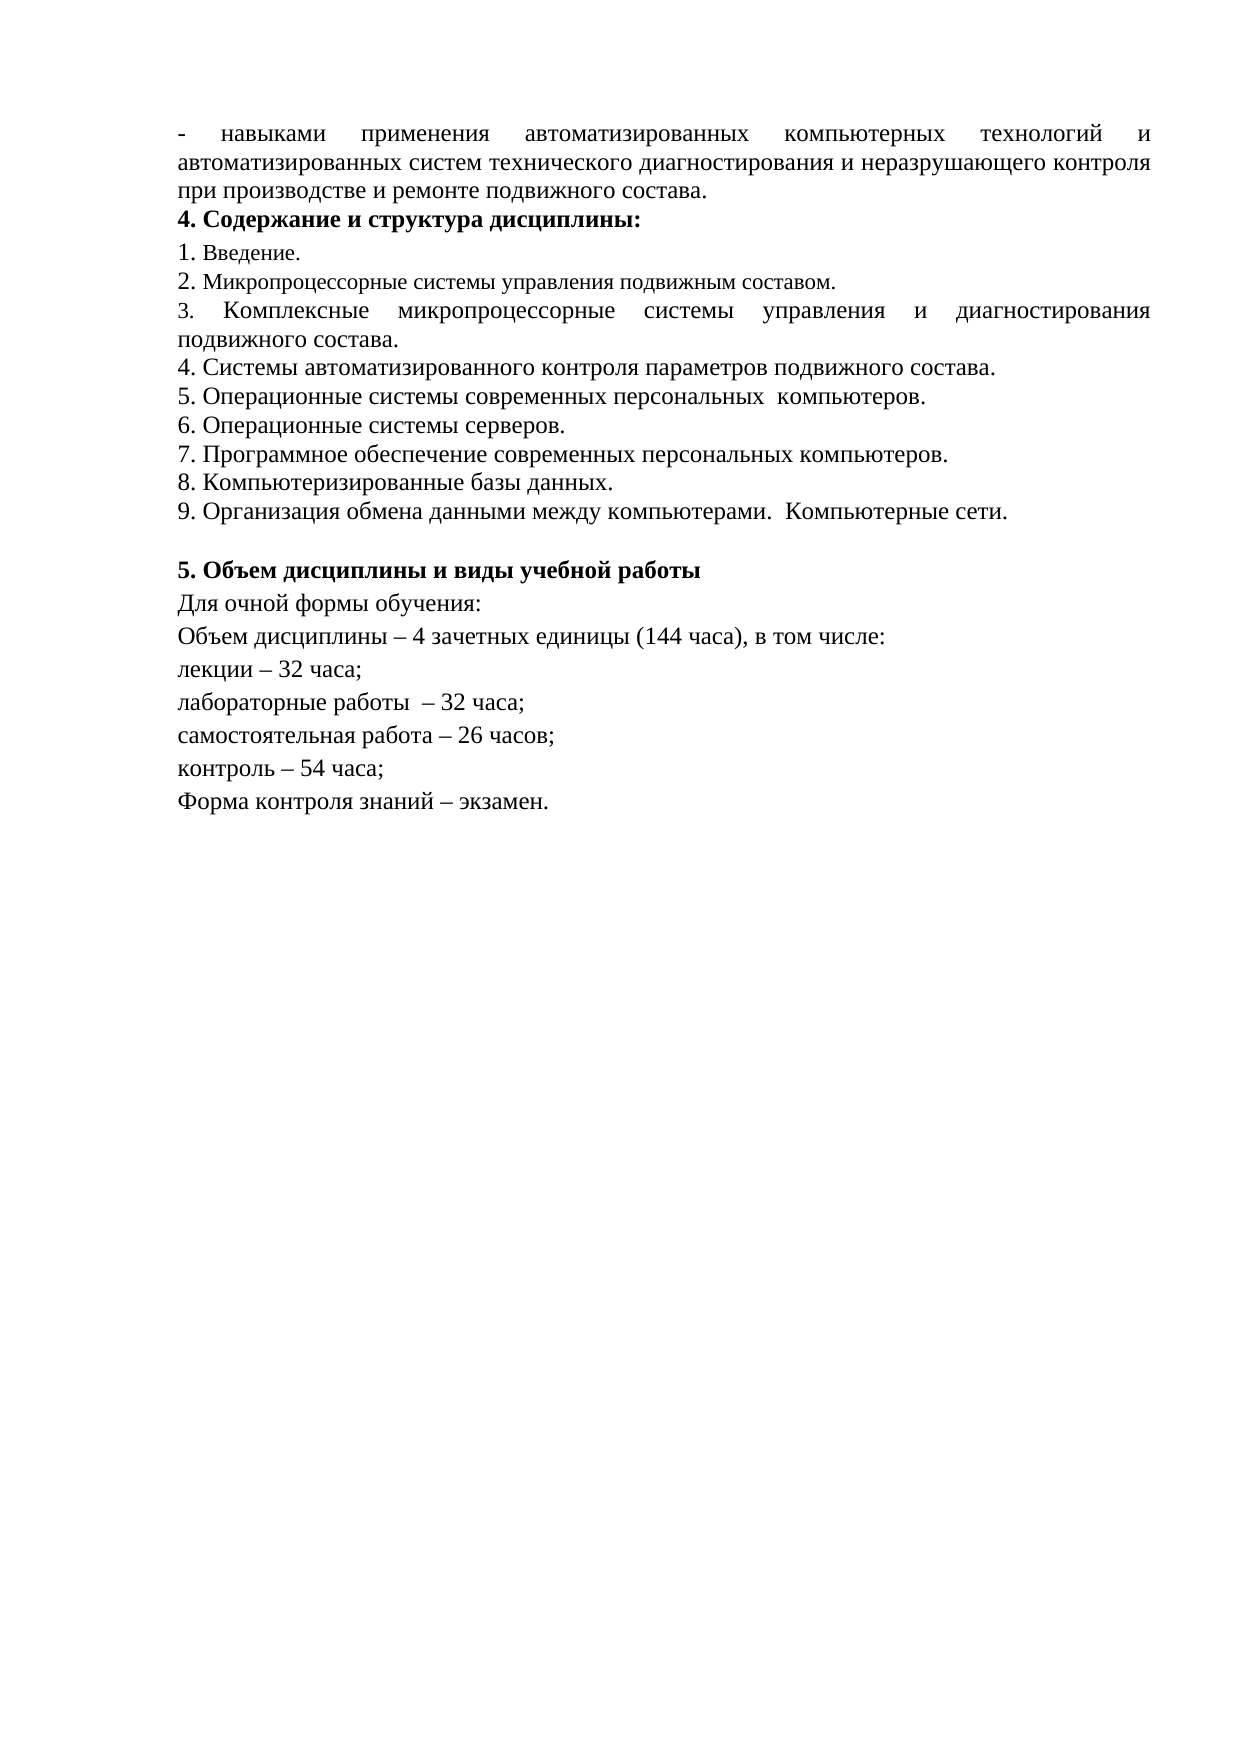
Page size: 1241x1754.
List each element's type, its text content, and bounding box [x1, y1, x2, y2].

text 7. Программное обеспечение современных персональных компьютеров. [177, 439, 1152, 467]
text лабораторные работы – 32 часа; [177, 687, 1152, 716]
text 6. Операционные системы серверов. [177, 410, 1152, 439]
text Форма контроля знаний – экзамен. [177, 786, 1152, 815]
text 8. Компьютеризированные базы данных. [177, 467, 1152, 496]
text лекции – 32 часа; [177, 654, 1152, 683]
text 2. Микропроцессорные системы управления подвижным составом. [177, 266, 1152, 295]
text 5. Объем дисциплины и виды учебной работы [177, 555, 1152, 584]
text 9. Организация обмена данными между компьютерами. Компьютерные сети. [177, 496, 1152, 525]
text 5. Операционные системы современных персональных компьютеров. [177, 381, 1152, 410]
text контроль – 54 часа; [177, 753, 1152, 782]
text Объем дисциплины – 4 зачетных единицы (144 часа), в том числе: [177, 621, 1152, 650]
text 3. Комплексные микропроцессорные системы управления и диагностирования подвижного состава. [177, 295, 1152, 352]
text самостоятельная работа – 26 часов; [177, 720, 1152, 749]
text 4. Системы автоматизированного контроля параметров подвижного состава. [177, 352, 1152, 381]
text 4. Содержание и структура дисциплины: [177, 204, 1152, 233]
text - навыками применения автоматизированных компьютерных технологий и автоматизированных систем технического диагностирования и неразрушающего контроля при производстве и ремонте подвижного состава. [177, 118, 1152, 204]
text Для очной формы обучения: [177, 588, 1152, 617]
text 1. Введение. [177, 237, 1152, 266]
